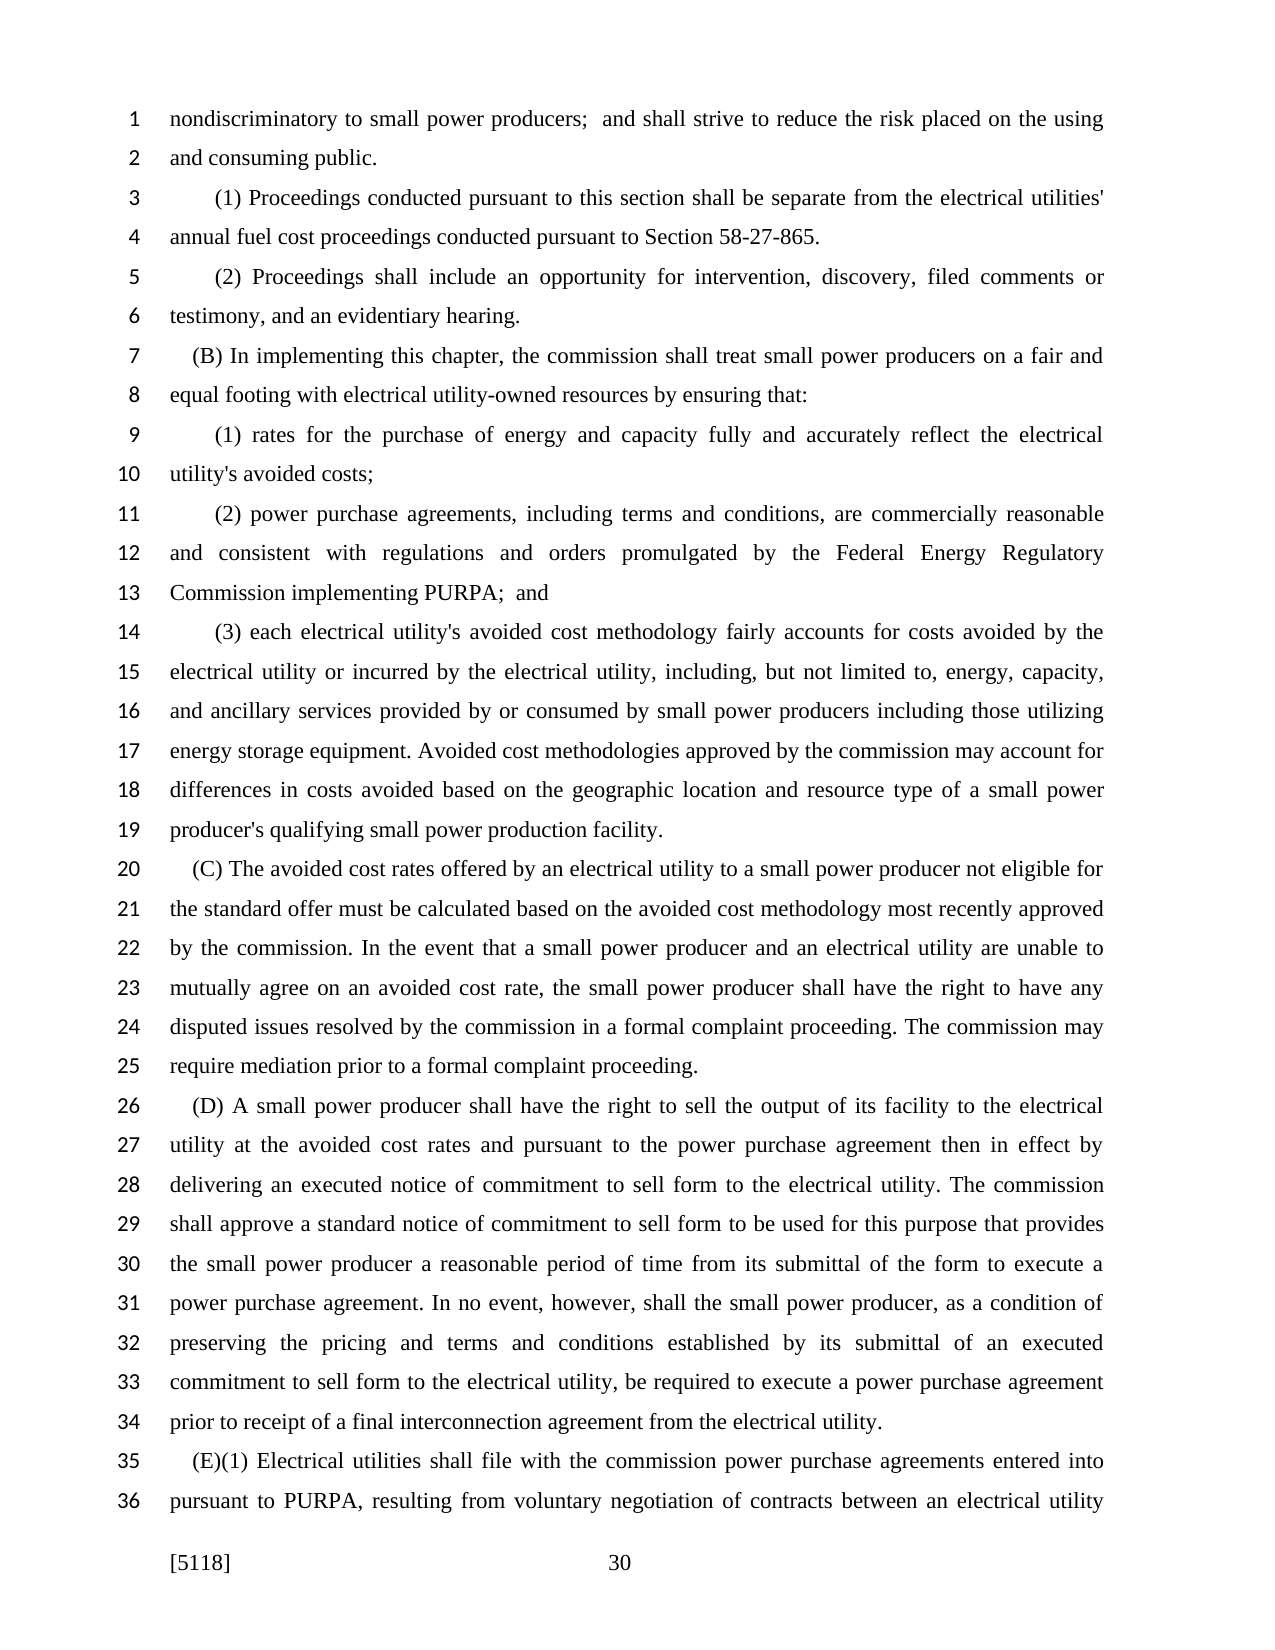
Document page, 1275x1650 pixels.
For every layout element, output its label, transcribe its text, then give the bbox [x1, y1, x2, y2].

text (2) Proceedings shall include an opportunity for intervention, discovery, filed comments or testimony, and an evidentiary hearing. [169, 263, 1106, 329]
text (2) power purchase agreements, including terms and conditions, are commercially reasonable and consistent with regulations and orders promulgated by the Federal Energy Regulatory Commission implementing PURPA; and [169, 500, 1106, 605]
text (C) The avoided cost rates offered by an electrical utility to a small power producer not eligible for the standard offer must be calculated based on the avoided cost methodology most recently approved by the commission. In the event that a small power producer and an electrical utility are unable to mutually agree on an avoided cost rate, the small power producer shall have the right to have any disputed issues resolved by the commission in a formal complaint proceeding. The commission may require mediation prior to a formal complaint proceeding. [169, 855, 1106, 1079]
text (1) rates for the purchase of energy and capacity fully and accurately reflect the electrical utility's avoided costs; [169, 421, 1106, 487]
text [169, 1447, 1106, 1513]
text (1) Proceedings conducted pursuant to this section shall be separate from the electrical utilities' annual fuel cost proceedings conducted pursuant to Section 58-27-865. [169, 184, 1106, 250]
text (D) A small power producer shall have the right to sell the output of its facility to the electrical utility at the avoided cost rates and pursuant to the power purchase agreement then in effect by delivering an executed notice of commitment to sell form to the electrical utility. The commission shall approve a standard notice of commitment to sell form to be used for this purpose that provides the small power producer a reasonable period of time from its submittal of the form to execute a power purchase agreement. In no event, however, shall the small power producer, as a condition of preserving the pricing and terms and conditions established by its submittal of an executed commitment to sell form to the electrical utility, be required to execute a power purchase agreement prior to receipt of a final interconnection agreement from the electrical utility. [169, 1092, 1106, 1434]
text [169, 105, 1106, 171]
text (B) In implementing this chapter, the commission shall treat small power producers on a fair and equal footing with electrical utility-owned resources by ensuring that: [169, 342, 1106, 408]
text (3) each electrical utility's avoided cost methodology fairly accounts for costs avoided by the electrical utility or incurred by the electrical utility, including, but not limited to, energy, capacity, and ancillary services provided by or consumed by small power producers including those utilizing energy storage equipment. Avoided cost methodologies approved by the commission may account for differences in costs avoided based on the geographic location and resource type of a small power producer's qualifying small power production facility. [169, 618, 1106, 842]
